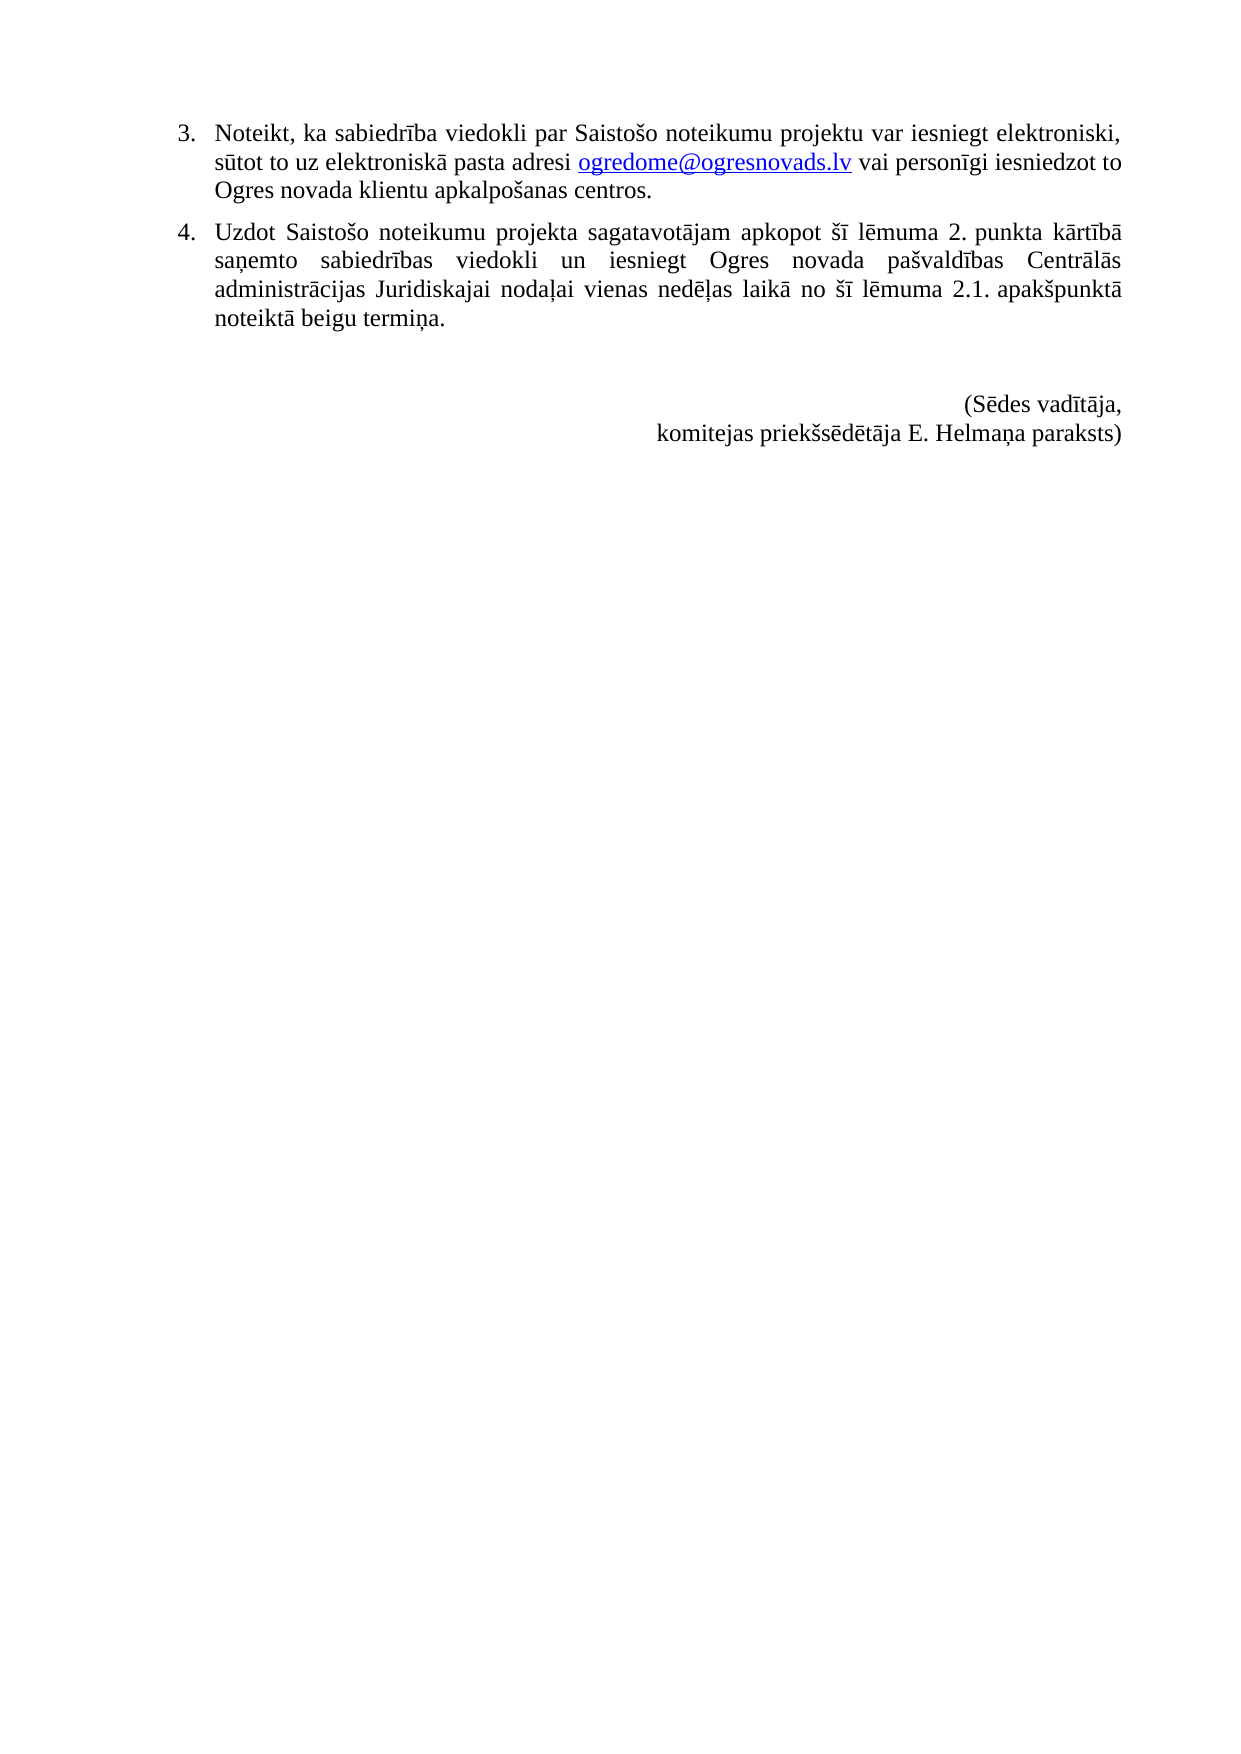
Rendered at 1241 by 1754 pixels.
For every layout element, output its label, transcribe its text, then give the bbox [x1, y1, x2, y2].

text komitejas priekšsēdētāja E. Helmaņa paraksts) [177, 418, 1122, 447]
list Noteikt, ka sabiedrība viedokli par Saistošo noteikumu projektu var iesniegt elektroniski, sūtot to uz elektroniskā pasta adresi ogredome@ogresnovads.lv vai personīgi iesniedzot to Ogres novada klientu apkalpošanas centros. [177, 118, 1122, 204]
text (Sēdes vadītāja, [200, 389, 1122, 418]
list Uzdot Saistošo noteikumu projekta sagatavotājam apkopot šī lēmuma 2. punkta kārtībā saņemto sabiedrības viedokli un iesniegt Ogres novada pašvaldības Centrālās administrācijas Juridiskajai nodaļai vienas nedēļas laikā no šī lēmuma 2.1. apakšpunktā noteiktā beigu termiņa. [177, 217, 1122, 332]
